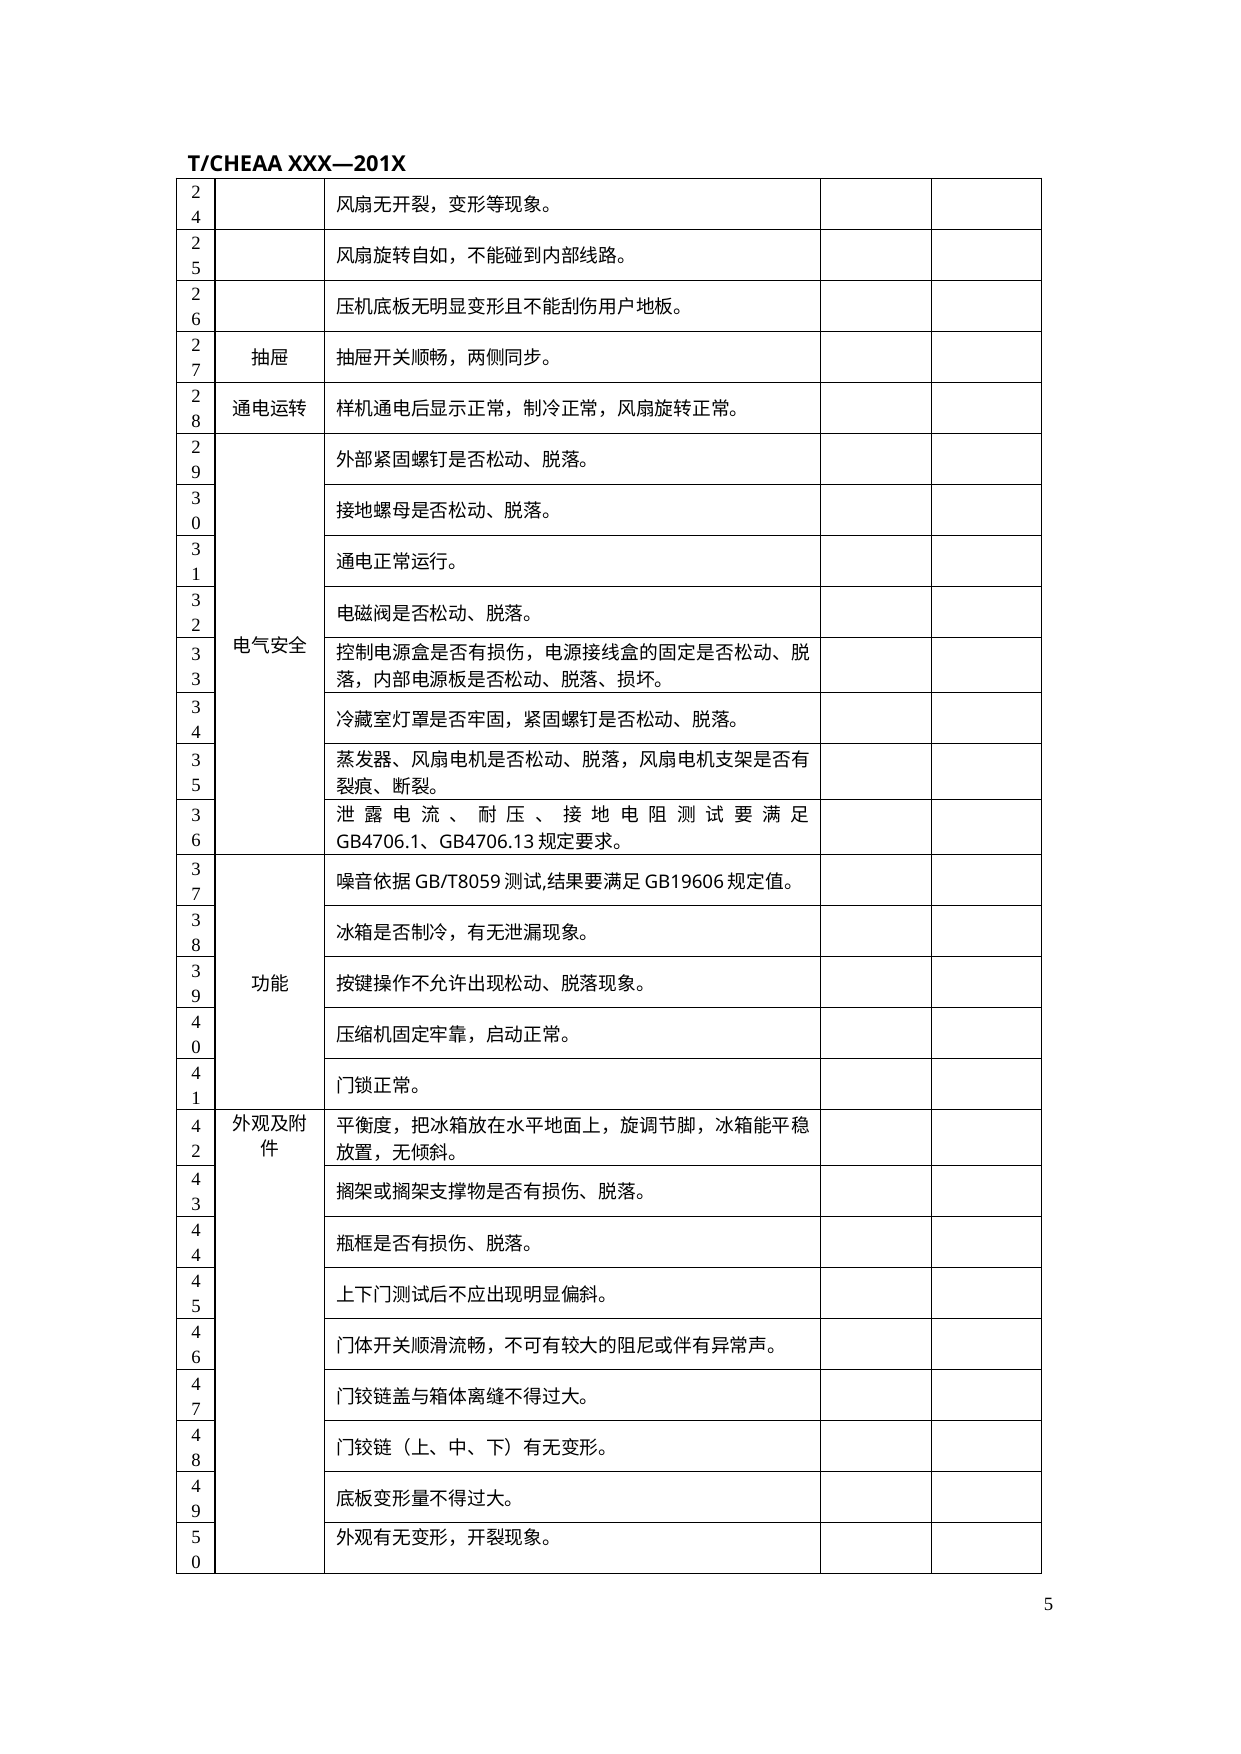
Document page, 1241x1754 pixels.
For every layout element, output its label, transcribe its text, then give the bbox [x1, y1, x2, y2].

table_cell [821, 1370, 931, 1420]
table_cell 30 [177, 485, 214, 535]
table_cell [821, 434, 931, 484]
table_cell [932, 587, 1041, 637]
table_cell [932, 1472, 1041, 1522]
table_cell 47 [177, 1370, 214, 1420]
table_cell [932, 693, 1041, 743]
table_cell 上下门测试后不应出现明显偏斜。 [325, 1268, 820, 1318]
table_cell 外观及附件 [216, 1110, 324, 1573]
table_cell 电气安全 [216, 434, 324, 854]
table_cell 底板变形量不得过大。 [325, 1472, 820, 1522]
table_cell 40 [177, 1008, 214, 1058]
table_cell 接地螺母是否松动、脱落。 [325, 485, 820, 535]
table_cell [932, 1370, 1041, 1420]
table_cell [821, 1059, 931, 1109]
table_cell 压缩机固定牢靠，启动正常。 [325, 1008, 820, 1058]
table_cell [821, 1523, 931, 1573]
table_cell 38 [177, 906, 214, 956]
table_cell 26 [177, 281, 214, 331]
table_cell 39 [177, 957, 214, 1007]
table_cell [932, 281, 1041, 331]
table_cell [932, 1217, 1041, 1267]
table_cell 外观有无变形，开裂现象。 [325, 1523, 820, 1573]
table_cell 控制电源盒是否有损伤，电源接线盒的固定是否松动、脱落，内部电源板是否松动、脱落、损坏。 [325, 638, 820, 692]
table_cell [932, 638, 1041, 692]
table_cell [932, 1319, 1041, 1369]
table_cell 44 [177, 1217, 214, 1267]
table_cell 32 [177, 587, 214, 637]
table_cell [821, 1268, 931, 1318]
table_cell [821, 744, 931, 799]
table_cell 24 [177, 179, 214, 228]
table_cell 29 [177, 434, 214, 484]
table_cell 45 [177, 1268, 214, 1318]
table_cell 50 [177, 1523, 214, 1573]
table_cell [216, 179, 324, 228]
table_cell 33 [177, 638, 214, 692]
table_cell 门体开关顺滑流畅，不可有较大的阻尼或伴有异常声。 [325, 1319, 820, 1369]
table_cell [821, 332, 931, 382]
table_cell [821, 957, 931, 1007]
table_cell [932, 1421, 1041, 1471]
table_cell [821, 1319, 931, 1369]
table_cell 25 [177, 230, 214, 279]
table_cell [821, 230, 931, 279]
table_cell 风扇旋转自如，不能碰到内部线路。 [325, 230, 820, 279]
table_cell [821, 906, 931, 956]
table_cell [821, 485, 931, 535]
table_cell [932, 1268, 1041, 1318]
table_cell 通电正常运行。 [325, 536, 820, 586]
table_cell [821, 638, 931, 692]
table_cell [932, 800, 1041, 854]
table_cell 48 [177, 1421, 214, 1471]
table_cell [821, 800, 931, 854]
table_cell 压机底板无明显变形且不能刮伤用户地板。 [325, 281, 820, 331]
table_cell [821, 383, 931, 433]
table_cell [932, 744, 1041, 799]
table_cell 功能 [216, 855, 324, 1109]
table_cell 噪音依据GB/T8059测试,结果要满足GB19606规定值。 [325, 855, 820, 905]
table_cell [821, 1110, 931, 1165]
table_cell [216, 281, 324, 331]
table_cell 风扇无开裂，变形等现象。 [325, 179, 820, 228]
table_cell 抽屉开关顺畅，两侧同步。 [325, 332, 820, 382]
table_cell [821, 1166, 931, 1216]
table_cell [932, 383, 1041, 433]
table_cell [932, 485, 1041, 535]
table_cell [821, 1421, 931, 1471]
table_cell 34 [177, 693, 214, 743]
table_cell [932, 1523, 1041, 1573]
table_cell 37 [177, 855, 214, 905]
table_cell [821, 693, 931, 743]
table_cell 门铰链（上、中、下）有无变形。 [325, 1421, 820, 1471]
table_cell 门锁正常。 [325, 1059, 820, 1109]
table_cell 外部紧固螺钉是否松动、脱落。 [325, 434, 820, 484]
table_cell [821, 587, 931, 637]
table_cell [932, 1110, 1041, 1165]
table_cell 门铰链盖与箱体离缝不得过大。 [325, 1370, 820, 1420]
table_cell [932, 179, 1041, 228]
table_cell 46 [177, 1319, 214, 1369]
table_cell [821, 1008, 931, 1058]
table_cell 电磁阀是否松动、脱落。 [325, 587, 820, 637]
table_cell [932, 434, 1041, 484]
table_cell [821, 1217, 931, 1267]
table_cell [932, 1008, 1041, 1058]
table_cell 样机通电后显示正常，制冷正常，风扇旋转正常。 [325, 383, 820, 433]
table_cell 通电运转 [216, 383, 324, 433]
table_cell [821, 179, 931, 228]
table_cell 冷藏室灯罩是否牢固，紧固螺钉是否松动、脱落。 [325, 693, 820, 743]
table_cell 蒸发器、风扇电机是否松动、脱落，风扇电机支架是否有裂痕、断裂。 [325, 744, 820, 799]
table_cell 35 [177, 744, 214, 799]
table_cell 按键操作不允许出现松动、脱落现象。 [325, 957, 820, 1007]
table_cell 31 [177, 536, 214, 586]
table_cell 42 [177, 1110, 214, 1165]
table_cell [821, 281, 931, 331]
table_cell [932, 855, 1041, 905]
table_cell 冰箱是否制冷，有无泄漏现象。 [325, 906, 820, 956]
table_cell [932, 332, 1041, 382]
table_cell 搁架或搁架支撑物是否有损伤、脱落。 [325, 1166, 820, 1216]
table_cell 27 [177, 332, 214, 382]
table_cell [932, 230, 1041, 279]
table_cell 28 [177, 383, 214, 433]
table_cell 41 [177, 1059, 214, 1109]
table_cell 49 [177, 1472, 214, 1522]
table_cell [821, 855, 931, 905]
table_cell 平衡度，把冰箱放在水平地面上，旋调节脚，冰箱能平稳放置，无倾斜。 [325, 1110, 820, 1165]
table_cell [932, 957, 1041, 1007]
table_cell 43 [177, 1166, 214, 1216]
table_cell [932, 1059, 1041, 1109]
table_cell 抽屉 [216, 332, 324, 382]
table_cell [932, 536, 1041, 586]
table_cell 泄露电流、耐压、接地电阻测试要满足GB4706.1、GB4706.13规定要求。 [325, 800, 820, 854]
table_cell [932, 906, 1041, 956]
table_cell 瓶框是否有损伤、脱落。 [325, 1217, 820, 1267]
table_cell [821, 1472, 931, 1522]
table_cell [932, 1166, 1041, 1216]
table_cell 36 [177, 800, 214, 854]
table_cell [821, 536, 931, 586]
table_cell [216, 230, 324, 279]
